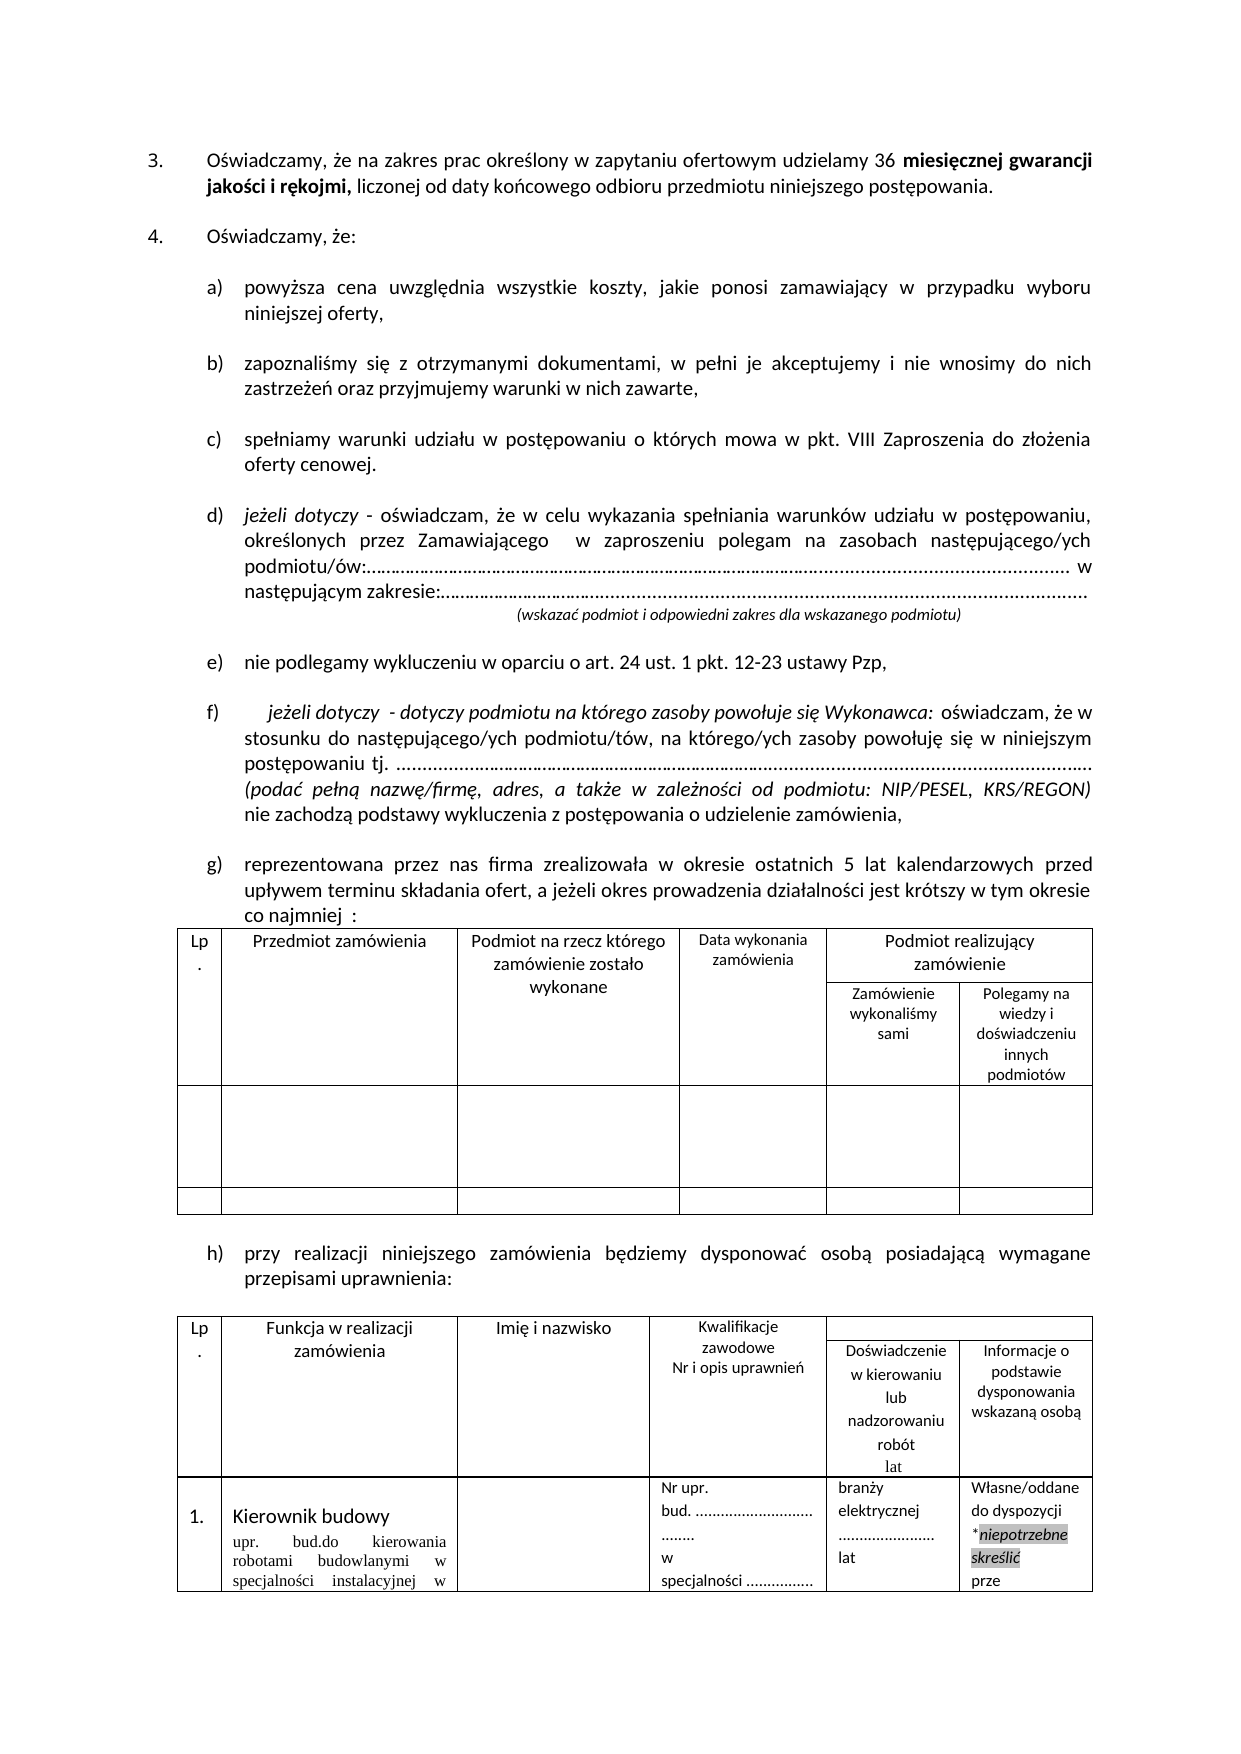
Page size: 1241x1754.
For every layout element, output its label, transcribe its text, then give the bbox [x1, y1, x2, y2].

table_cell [222, 1478, 457, 1591]
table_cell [650, 1478, 826, 1591]
table_header Kwalifikacje zawodowe Nr i opis uprawnień [650, 1317, 826, 1476]
list Oświadczamy, że na zakres prac określony w zapytaniu ofertowym udzielamy 36 miesięcznej gwarancji jakości i rękojmi, liczonej od daty końcowego odbioru przedmiotu niniejszego postępowania. [148, 148, 1093, 199]
text (wskazać podmiot i odpowiedni zakres dla wskazanego podmiotu) [148, 604, 1093, 624]
table_cell Informacje o podstawie dysponowania wskazaną osobą [960, 1341, 1092, 1476]
table_header Funkcja w realizacji zamówienia [222, 1317, 457, 1476]
table_header Data wykonania zamówienia [680, 929, 826, 1084]
table_header Lp. [178, 929, 221, 1084]
table_cell [960, 1086, 1092, 1187]
table_cell 1. [178, 1478, 221, 1591]
table_cell [827, 1188, 959, 1214]
table_cell [960, 1188, 1092, 1214]
table_cell [458, 1188, 679, 1214]
table_cell [222, 1086, 457, 1187]
list spełniamy warunki udziału w postępowaniu o których mowa w pkt. VIII Zaproszenia do złożenia oferty cenowej. [207, 426, 1093, 477]
table_header Przedmiot zamówienia [222, 929, 457, 1084]
list reprezentowana przez nas firma zrealizowała w okresie ostatnich 5 lat kalendarzowych przed upływem terminu składania ofert, a jeżeli okres prowadzenia działalności jest krótszy w tym okresie co najmniej : [207, 852, 1093, 928]
table_cell Polegamy na wiedzy i doświadczeniu innych podmiotów [960, 983, 1092, 1084]
table_header Imię i nazwisko [458, 1317, 649, 1476]
table_header Lp. [178, 1317, 221, 1476]
list zapoznaliśmy się z otrzymanymi dokumentami, w pełni je akceptujemy i nie wnosimy do nich zastrzeżeń oraz przyjmujemy warunki w nich zawarte, [207, 350, 1093, 401]
list powyższa cena uwzględnia wszystkie koszty, jakie ponosi zamawiający w przypadku wyboru niniejszej oferty, [207, 274, 1093, 325]
table_header Podmiot realizujący zamówienie [827, 929, 1092, 982]
list przy realizacji niniejszego zamówienia będziemy dysponować osobą posiadającą wymagane przepisami uprawnienia: [207, 1240, 1093, 1291]
table_cell [827, 1086, 959, 1187]
table_header [827, 1317, 1092, 1339]
list Oświadczamy, że: [148, 224, 1093, 249]
table_cell [178, 1188, 221, 1214]
list jeżeli dotyczy - oświadczam, że w celu wykazania spełniania warunków udziału w postępowaniu, określonych przez Zamawiającego w zaproszeniu polegam na zasobach następującego/ych podmiotu/ów:…………………………………………………………………………………................................................. w następującym zakresie:……………………………............................................................................................. [207, 502, 1093, 604]
table_cell [680, 1086, 826, 1187]
table_cell [458, 1478, 649, 1591]
table_cell [680, 1188, 826, 1214]
table_cell [458, 1086, 679, 1187]
table_cell [178, 1086, 221, 1187]
table_cell Doświadczenie w kierowaniu lub nadzorowaniu robót lat [827, 1341, 959, 1476]
table_header Podmiot na rzecz którego zamówienie zostało wykonane [458, 929, 679, 1084]
table_cell [222, 1188, 457, 1214]
list nie podlegamy wykluczeniu w oparciu o art. 24 ust. 1 pkt. 12-23 ustawy Pzp, [207, 649, 1093, 674]
list jeżeli dotyczy - dotyczy podmiotu na którego zasoby powołuje się Wykonawca: oświadczam, że w stosunku do następującego/ych podmiotu/tów, na którego/ych zasoby powołuję się w niniejszym postępowaniu tj. ................……………………………………………………...........................................................… (podać pełną nazwę/firmę, adres, a także w zależności od podmiotu: NIP/PESEL, KRS/REGON) nie zachodzą podstawy wykluczenia z postępowania o udzielenie zamówienia, [207, 699, 1093, 827]
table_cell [827, 1478, 959, 1591]
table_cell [960, 1478, 1092, 1591]
table_cell Zamówienie wykonaliśmy sami [827, 983, 959, 1084]
